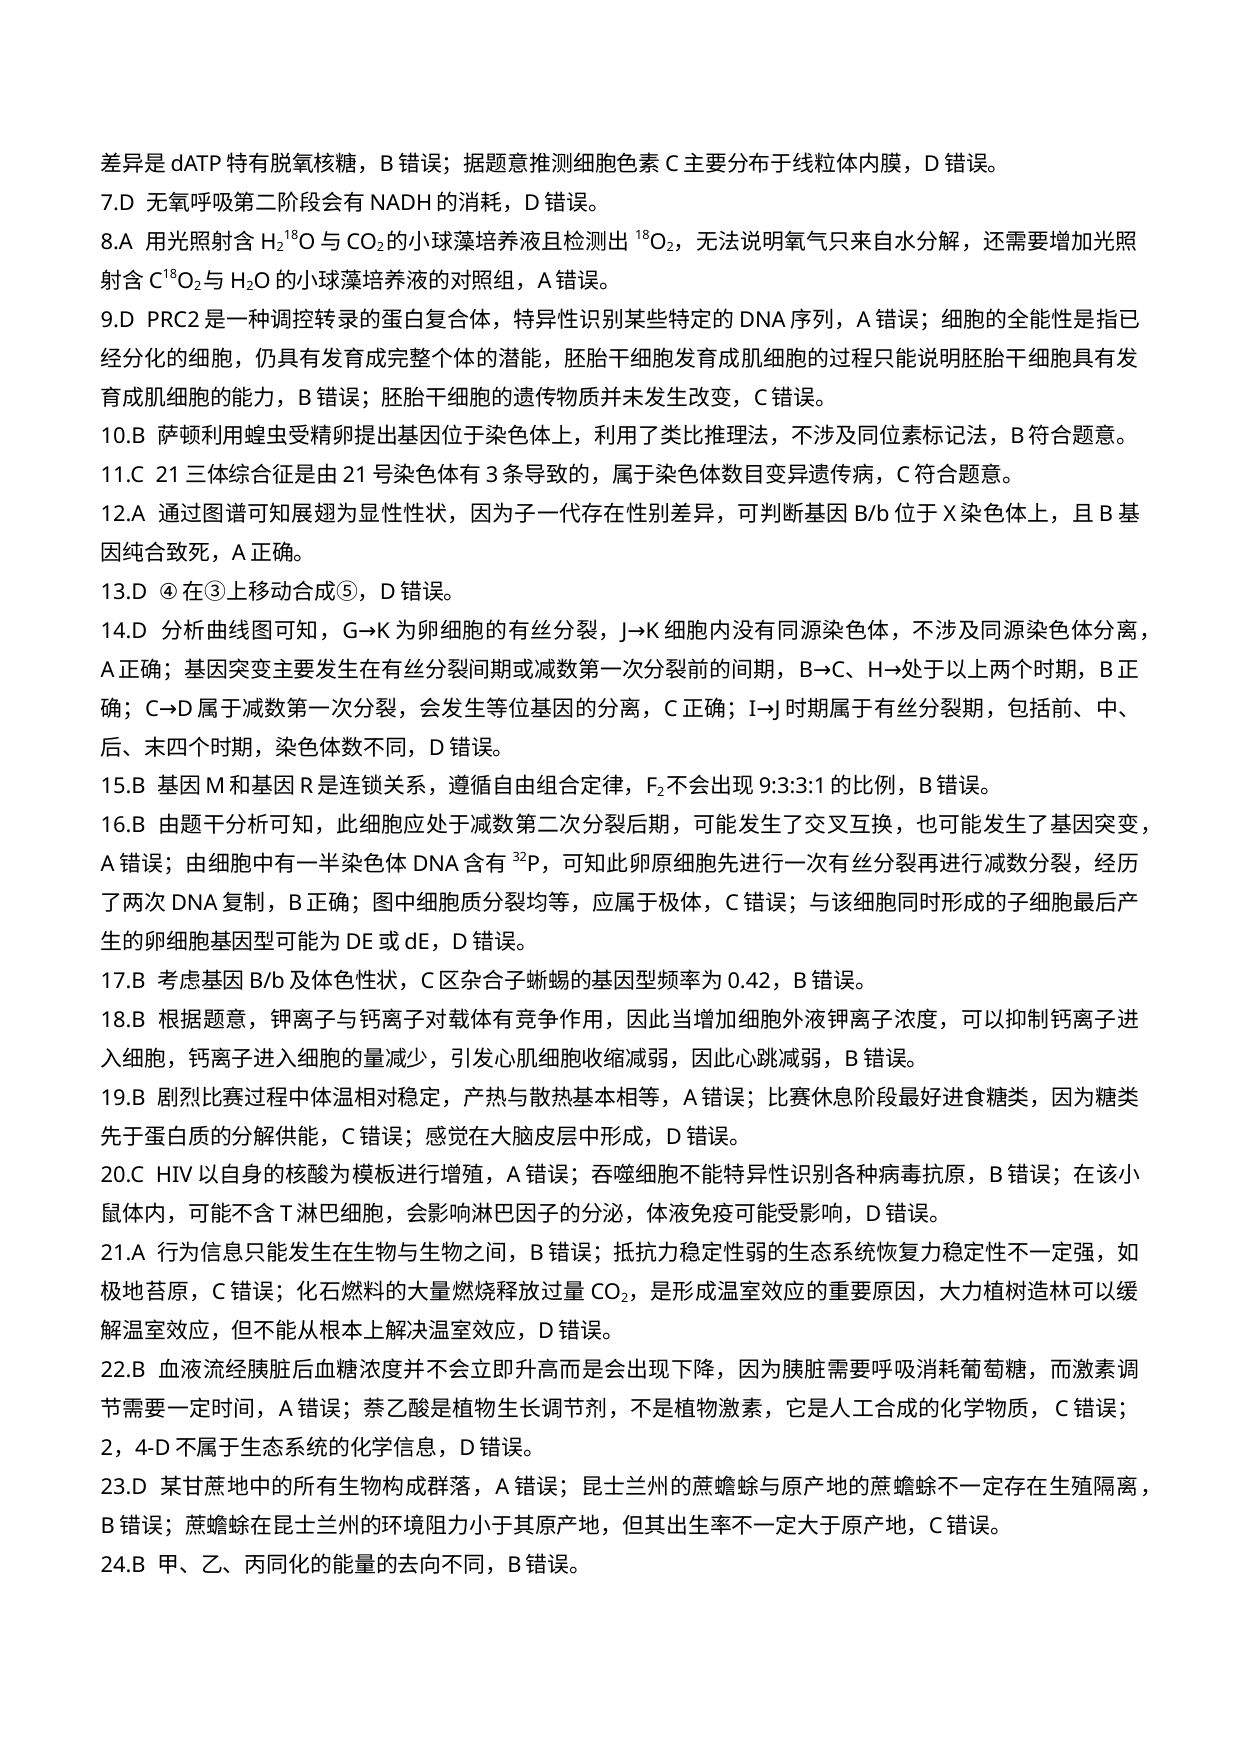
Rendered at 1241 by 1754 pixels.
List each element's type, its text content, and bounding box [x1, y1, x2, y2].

text 12.A 通过图谱可知展翅为显性性状，因为子一代存在性别差异，可判断基因B/b位于X染色体上，且B基因纯合致死，A正确。 [100, 496, 1140, 567]
text 20.C HIV以自身的核酸为模板进行增殖，A错误；吞噬细胞不能特异性识别各种病毒抗原，B错误；在该小鼠体内，可能不含T淋巴细胞，会影响淋巴因子的分泌，体液免疫可能受影响，D错误。 [100, 1157, 1140, 1229]
text 17.B 考虑基因B/b及体色性状，C区杂合子蜥蜴的基因型频率为0.42，B错误。 [100, 963, 1140, 995]
text 10.B 萨顿利用蝗虫受精卵提出基因位于染色体上，利用了类比推理法，不涉及同位素标记法，B符合题意。 [100, 418, 1140, 451]
text 13.D ④在③上移动合成⑤，D错误。 [100, 573, 1140, 606]
text 11.C 21三体综合征是由21号染色体有3条导致的，属于染色体数目变异遗传病，C符合题意。 [100, 457, 1140, 489]
text 7.D 无氧呼吸第二阶段会有NADH的消耗，D错误。 [100, 184, 1140, 217]
text 21.A 行为信息只能发生在生物与生物之间，B错误；抵抗力稳定性弱的生态系统恢复力稳定性不一定强，如极地苔原，C错误；化石燃料的大量燃烧释放过量CO2，是形成温室效应的重要原因，大力植树造林可以缓解温室效应，但不能从根本上解决温室效应，D错误。 [100, 1235, 1140, 1345]
text 24.B 甲、乙、丙同化的能量的去向不同，B错误。 [100, 1546, 1140, 1579]
text 8.A 用光照射含H218O与CO2的小球藻培养液且检测出18O2，无法说明氧气只来自水分解，还需要增加光照射含C18O2与H2O的小球藻培养液的对照组，A错误。 [100, 223, 1140, 295]
text 14.D 分析曲线图可知，G→K为卵细胞的有丝分裂，J→K细胞内没有同源染色体，不涉及同源染色体分离，A正确；基因突变主要发生在有丝分裂间期或减数第一次分裂前的间期，B→C、H→处于以上两个时期，B正确；C→D属于减数第一次分裂，会发生等位基因的分离，C正确；I→J时期属于有丝分裂期，包括前、中、后、末四个时期，染色体数不同，D错误。 [100, 612, 1140, 762]
text 18.B 根据题意，钾离子与钙离子对载体有竞争作用，因此当增加细胞外液钾离子浓度，可以抑制钙离子进入细胞，钙离子进入细胞的量减少，引发心肌细胞收缩减弱，因此心跳减弱，B错误。 [100, 1002, 1140, 1073]
text 9.D PRC2是一种调控转录的蛋白复合体，特异性识别某些特定的DNA序列，A错误；细胞的全能性是指已经分化的细胞，仍具有发育成完整个体的潜能，胚胎干细胞发育成肌细胞的过程只能说明胚胎干细胞具有发育成肌细胞的能力，B错误；胚胎干细胞的遗传物质并未发生改变，C错误。 [100, 301, 1140, 412]
text 16.B 由题干分析可知，此细胞应处于减数第二次分裂后期，可能发生了交叉互换，也可能发生了基因突变，A错误；由细胞中有一半染色体DNA含有32P，可知此卵原细胞先进行一次有丝分裂再进行减数分裂，经历了两次DNA复制，B正确；图中细胞质分裂均等，应属于极体，C错误；与该细胞同时形成的子细胞最后产生的卵细胞基因型可能为DE或dE，D错误。 [100, 807, 1140, 956]
text 22.B 血液流经胰脏后血糖浓度并不会立即升高而是会出现下降，因为胰脏需要呼吸消耗葡萄糖，而激素调节需要一定时间，A错误；萘乙酸是植物生长调节剂，不是植物激素，它是人工合成的化学物质，C错误；2，4-D不属于生态系统的化学信息，D错误。 [100, 1352, 1140, 1462]
text 15.B 基因M和基因R是连锁关系，遵循自由组合定律，F2不会出现9:3:3:1的比例，B错误。 [100, 768, 1140, 801]
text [100, 146, 1140, 178]
text 19.B 剧烈比赛过程中体温相对稳定，产热与散热基本相等，A错误；比赛休息阶段最好进食糖类，因为糖类先于蛋白质的分解供能，C错误；感觉在大脑皮层中形成，D错误。 [100, 1079, 1140, 1151]
text 23.D 某甘蔗地中的所有生物构成群落，A错误；昆士兰州的蔗蟾蜍与原产地的蔗蟾蜍不一定存在生殖隔离，B错误；蔗蟾蜍在昆士兰州的环境阻力小于其原产地，但其出生率不一定大于原产地，C错误。 [100, 1468, 1140, 1540]
